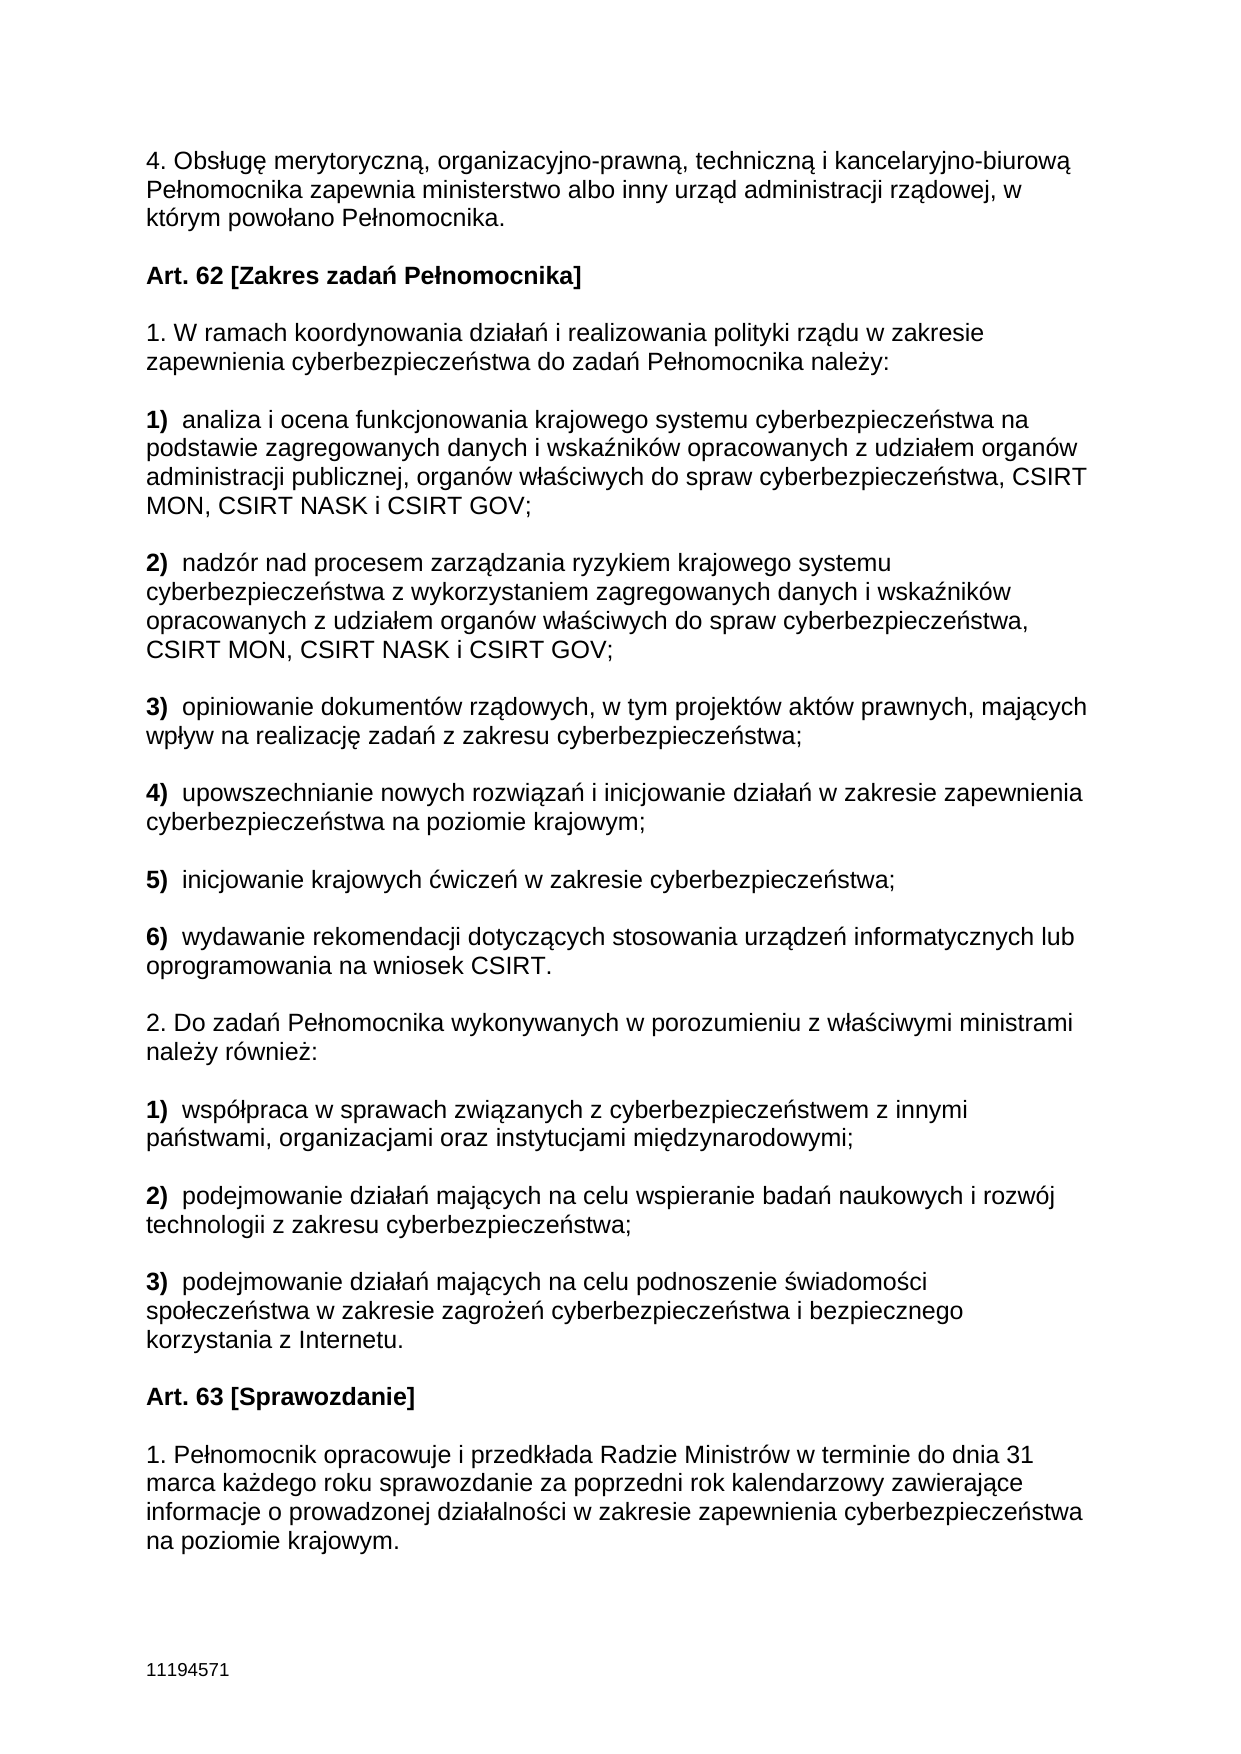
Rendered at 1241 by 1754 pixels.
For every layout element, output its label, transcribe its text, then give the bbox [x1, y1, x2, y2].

text 2) podejmowanie działań mających na celu wspieranie badań naukowych i rozwój technologii z zakresu cyberbezpieczeństwa; [146, 1181, 1094, 1238]
text Art. 62 [Zakres zadań Pełnomocnika] [146, 261, 1094, 289]
text 4. Obsługę merytoryczną, organizacyjno-prawną, techniczną i kancelaryjno-biurową Pełnomocnika zapewnia ministerstwo albo inny urząd administracji rządowej, w którym powołano Pełnomocnika. [146, 146, 1094, 232]
text 3) podejmowanie działań mających na celu podnoszenie świadomości społeczeństwa w zakresie zagrożeń cyberbezpieczeństwa i bezpiecznego korzystania z Internetu. [146, 1267, 1094, 1353]
text 5) inicjowanie krajowych ćwiczeń w zakresie cyberbezpieczeństwa; [146, 864, 1094, 893]
text Art. 63 [Sprawozdanie] [146, 1382, 1094, 1411]
text 3) opiniowanie dokumentów rządowych, w tym projektów aktów prawnych, mających wpływ na realizację zadań z zakresu cyberbezpieczeństwa; [146, 692, 1094, 749]
text 1) analiza i ocena funkcjonowania krajowego systemu cyberbezpieczeństwa na podstawie zagregowanych danych i wskaźników opracowanych z udziałem organów administracji publicznej, organów właściwych do spraw cyberbezpieczeństwa, CSIRT MON, CSIRT NASK i CSIRT GOV; [146, 404, 1094, 519]
text 2. Do zadań Pełnomocnika wykonywanych w porozumieniu z właściwymi ministrami należy również: [146, 1008, 1094, 1066]
text 1) współpraca w sprawach związanych z cyberbezpieczeństwem z innymi państwami, organizacjami oraz instytucjami międzynarodowymi; [146, 1094, 1094, 1152]
text 1. W ramach koordynowania działań i realizowania polityki rządu w zakresie zapewnienia cyberbezpieczeństwa do zadań Pełnomocnika należy: [146, 318, 1094, 376]
text 4) upowszechnianie nowych rozwiązań i inicjowanie działań w zakresie zapewnienia cyberbezpieczeństwa na poziomie krajowym; [146, 778, 1094, 836]
text 1. Pełnomocnik opracowuje i przedkłada Radzie Ministrów w terminie do dnia 31 marca każdego roku sprawozdanie za poprzedni rok kalendarzowy zawierające informacje o prowadzonej działalności w zakresie zapewnienia cyberbezpieczeństwa na poziomie krajowym. [146, 1439, 1094, 1554]
text 2) nadzór nad procesem zarządzania ryzykiem krajowego systemu cyberbezpieczeństwa z wykorzystaniem zagregowanych danych i wskaźników opracowanych z udziałem organów właściwych do spraw cyberbezpieczeństwa, CSIRT MON, CSIRT NASK i CSIRT GOV; [146, 548, 1094, 663]
text 6) wydawanie rekomendacji dotyczących stosowania urządzeń informatycznych lub oprogramowania na wniosek CSIRT. [146, 922, 1094, 979]
